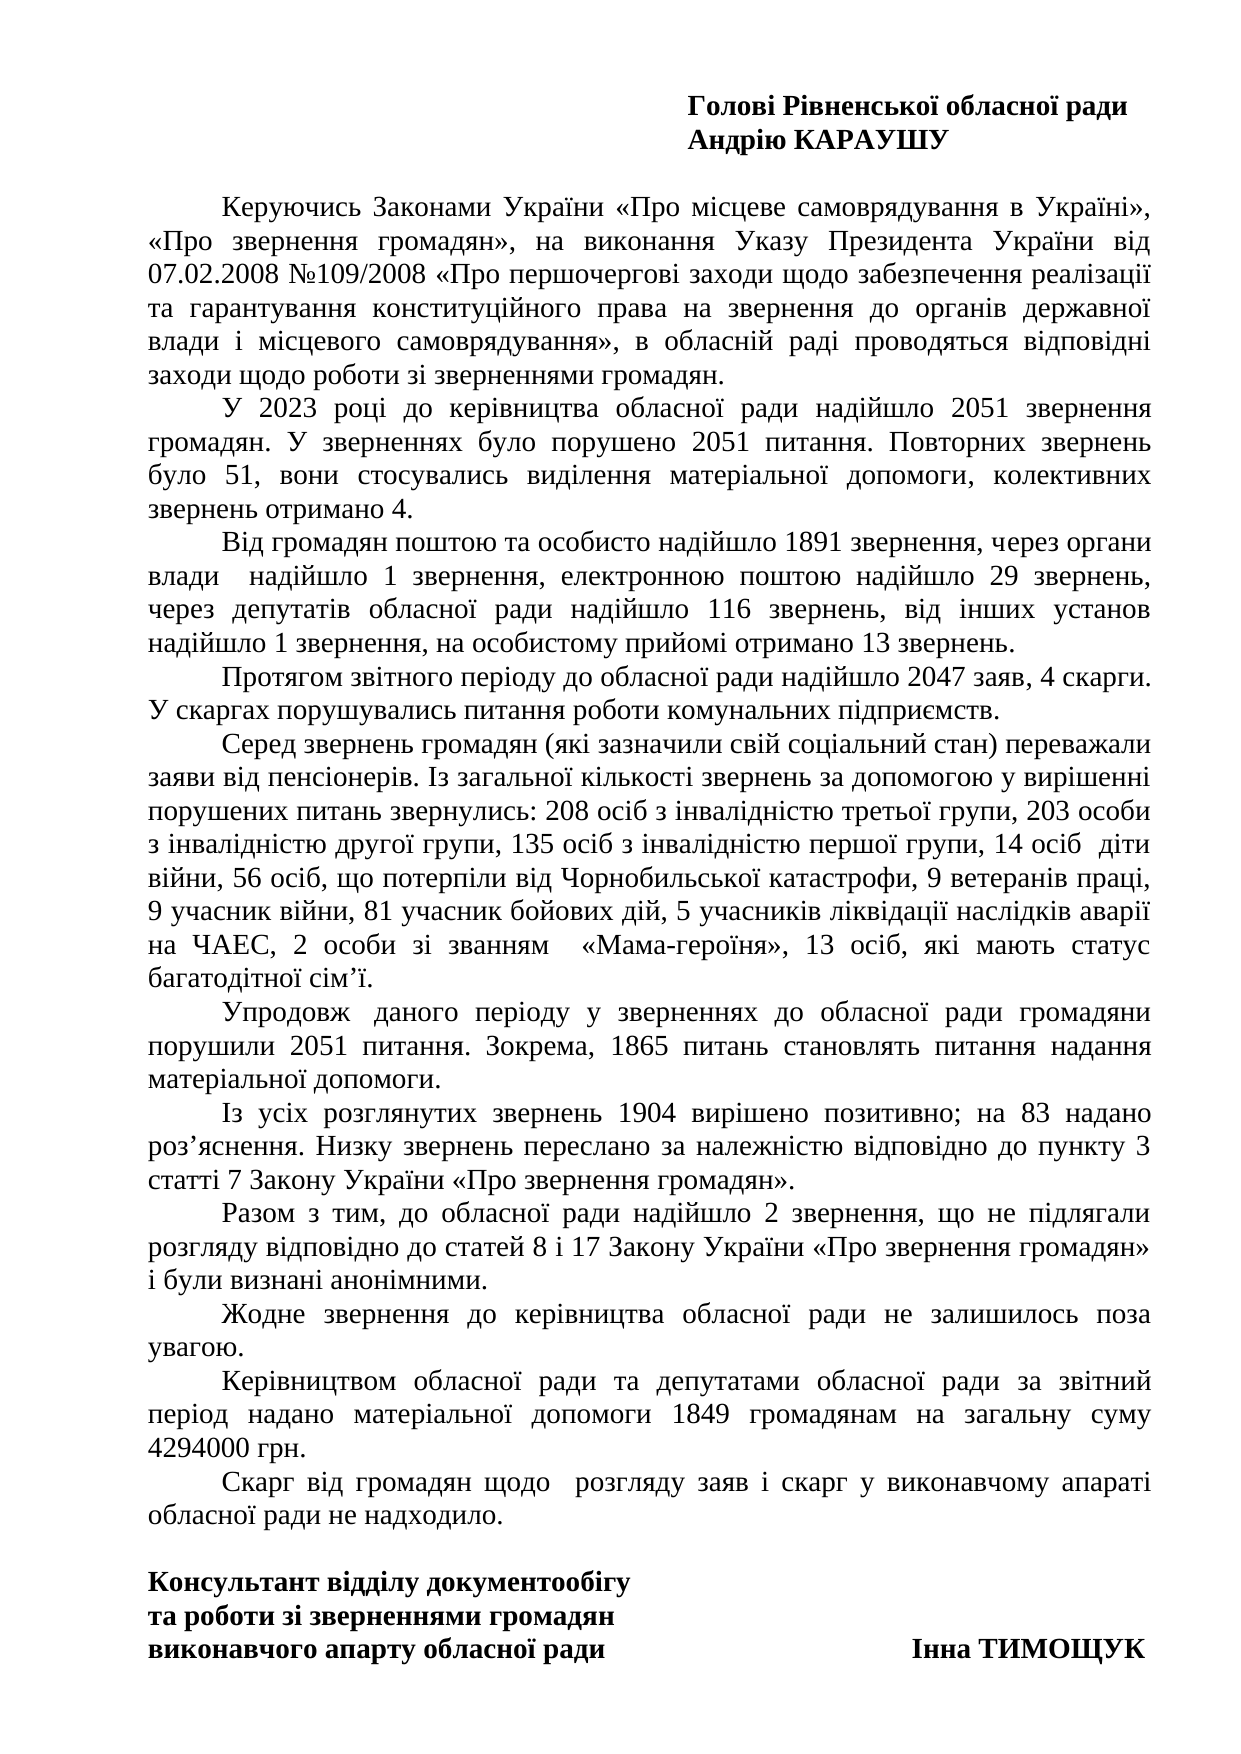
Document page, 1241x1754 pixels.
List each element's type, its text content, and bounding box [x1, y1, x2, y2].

text Андрію КАРАУШУ [148, 122, 1152, 156]
text У 2023 році до керівництва обласної ради надійшло 2051 звернення громадян. У зверненнях було порушено 2051 питання. Повторних звернень було 51, вони стосувались виділення матеріальної допомоги, колективних звернень отримано 4. [148, 390, 1152, 524]
text Керівництвом обласної ради та депутатами обласної ради за звітний період надано матеріальної допомоги 1849 громадянам на загальну суму 4294000 грн. [148, 1363, 1152, 1464]
text виконавчого апарту обласної ради Інна ТИМОЩУК [148, 1631, 1152, 1665]
text Голові Рівненської обласної ради [148, 88, 1152, 122]
text Разом з тим, до обласної ради надійшло 2 звернення, що не підлягали розгляду відповідно до статей 8 і 17 Закону України «Про звернення громадян» і були визнані анонімними. [148, 1195, 1152, 1296]
text Із усіх розглянутих звернень 1904 вирішено позитивно; на 83 надано роз’яснення. Низку звернень переслано за належністю відповідно до пункту 3 статті 7 Закону України «Про звернення громадян». [148, 1095, 1152, 1195]
text Від громадян поштою та особисто надійшло 1891 звернення, через органи влади надійшло 1 звернення, електронною поштою надійшло 29 звернень, через депутатів обласної ради надійшло 116 звернень, від інших установ надійшло 1 звернення, на особистому прийомі отримано 13 звернень. [148, 524, 1152, 659]
text Керуючись Законами України «Про місцеве самоврядування в Україні», «Про звернення громадян», на виконання Указу Президента України від 07.02.2008 №109/2008 «Про першочергові заходи щодо забезпечення реалізації та гарантування конституційного права на звернення до органів державної влади і місцевого самоврядування», в обласній раді проводяться відповідні заходи щодо роботи зі зверненнями громадян. [148, 189, 1152, 390]
text Упродовж даного періоду у зверненнях до обласної ради громадяни порушили 2051 питання. Зокрема, 1865 питань становлять питання надання матеріальної допомоги. [148, 994, 1152, 1095]
text та роботи зі зверненнями громадян [148, 1598, 1152, 1631]
text Жодне звернення до керівництва обласної ради не залишилось поза увагою. [148, 1296, 1152, 1363]
text Скарг від громадян щодо розгляду заяв і скарг у виконавчому апараті обласної ради не надходило. [148, 1464, 1152, 1531]
text Серед звернень громадян (які зазначили свій соціальний стан) переважали заяви від пенсіонерів. Із загальної кількості звернень за допомогою у вирішенні порушених питань звернулись: 208 осіб з інвалідністю третьої групи, 203 особи з інвалідністю другої групи, 135 осіб з інвалідністю першої групи, 14 осіб діти війни, 56 осіб, що потерпіли від Чорнобильської катастрофи, 9 ветеранів праці, 9 учасник війни, 81 учасник бойових дій, 5 учасників ліквідації наслідків аварії на ЧАЕС, 2 особи зі званням «Мама-героїня», 13 осіб, які мають статус багатодітної сім’ї. [148, 726, 1152, 994]
text Протягом звітного періоду до обласної ради надійшло 2047 заяв, 4 скарги. У скаргах порушувались питання роботи комунальних підприємств. [148, 659, 1152, 726]
text Консультант відділу документообігу [148, 1564, 1152, 1598]
